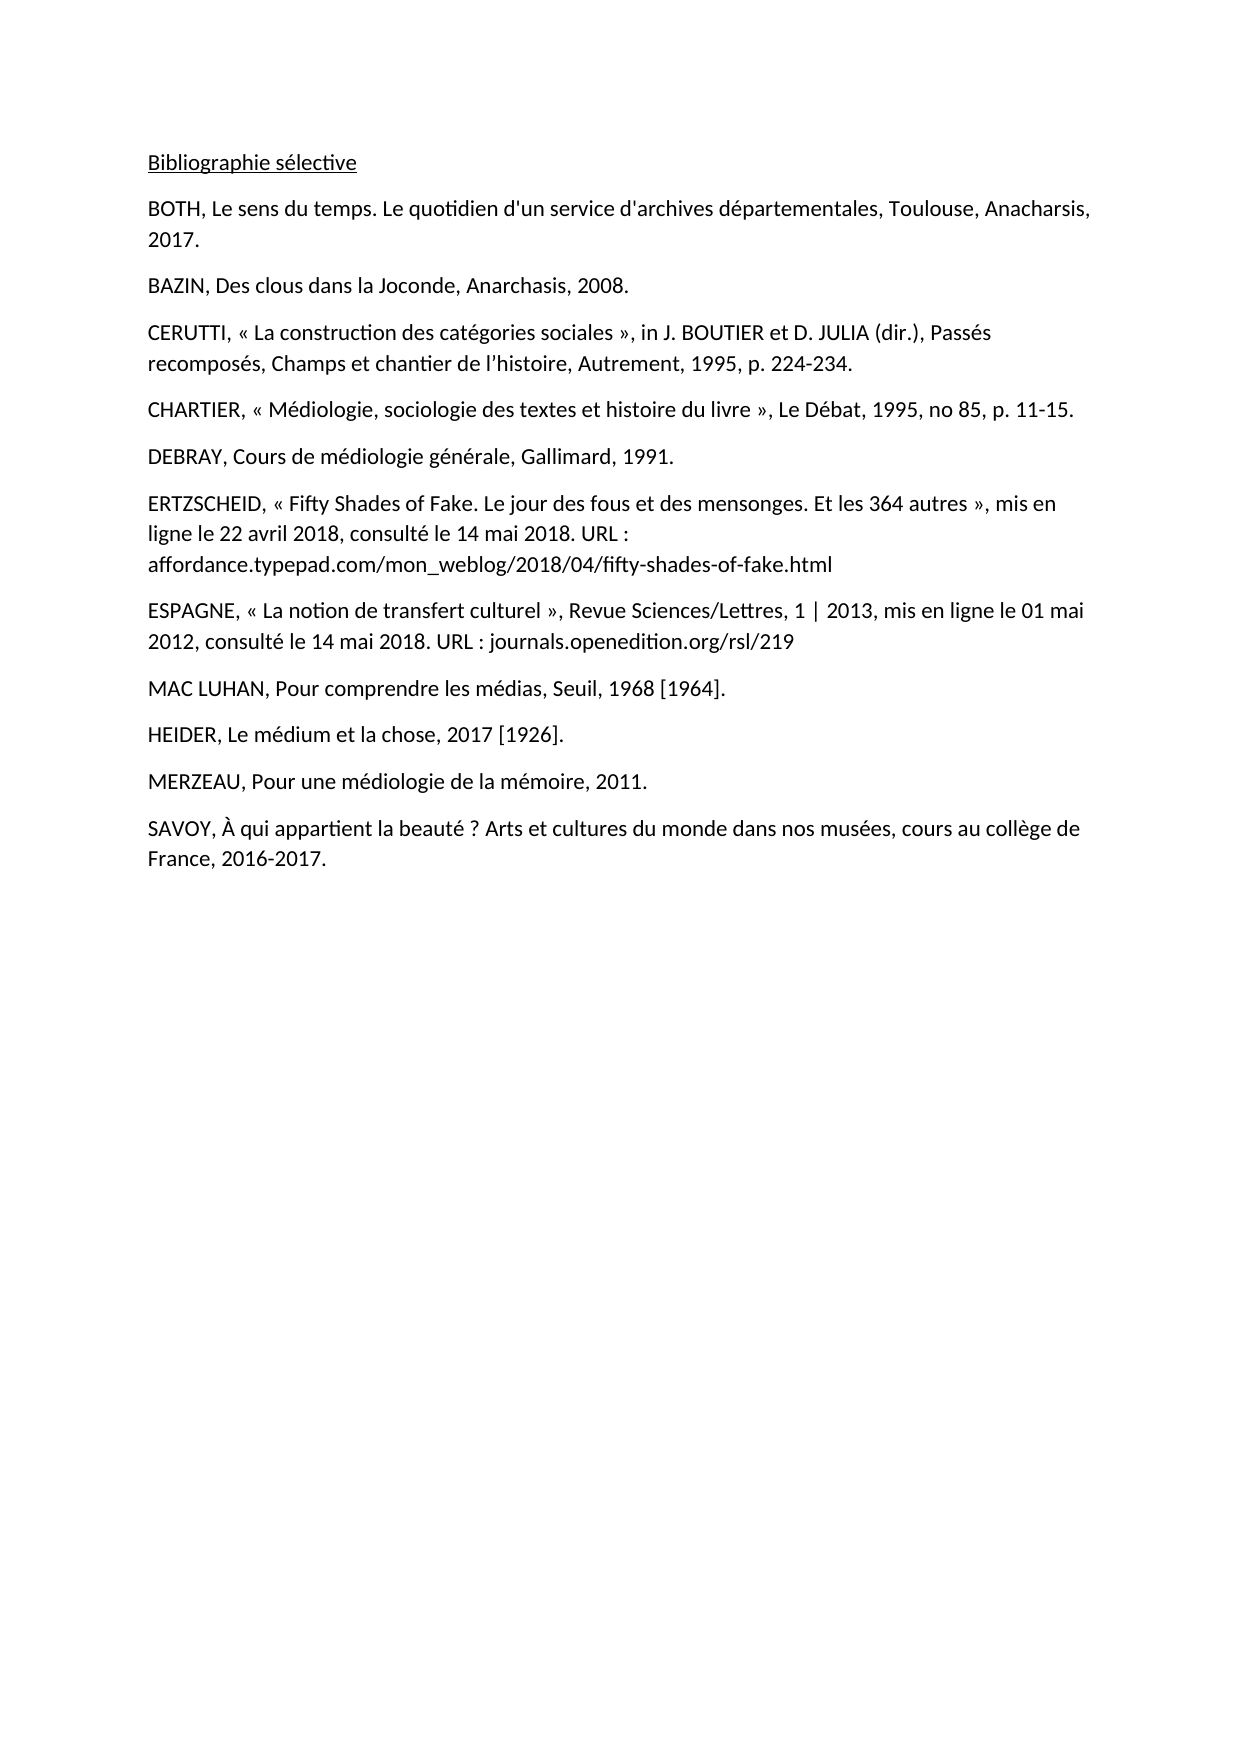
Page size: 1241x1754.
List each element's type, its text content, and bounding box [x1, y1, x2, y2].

text MAC LUHAN, Pour comprendre les médias, Seuil, 1968 [1964]. [148, 674, 1093, 702]
text CHARTIER, « Médiologie, sociologie des textes et histoire du livre », Le Débat, 1995, no 85, p. 11-15. [148, 396, 1093, 423]
text ESPAGNE, « La notion de transfert culturel », Revue Sciences/Lettres, 1 | 2013, mis en ligne le 01 mai 2012, consulté le 14 mai 2018. URL : journals.openedition.org/rsl/219 [148, 597, 1093, 655]
text ERTZSCHEID, « Fifty Shades of Fake. Le jour des fous et des mensonges. Et les 364 autres », mis en ligne le 22 avril 2018, consulté le 14 mai 2018. URL : affordance.typepad.com/mon_weblog/2018/04/fifty-shades-of-fake.html [148, 489, 1093, 578]
text DEBRAY, Cours de médiologie générale, Gallimard, 1991. [148, 442, 1093, 470]
text CERUTTI, « La construction des catégories sociales », in J. BOUTIER et D. JULIA (dir.), Passés recomposés, Champs et chantier de l’histoire, Autrement, 1995, p. 224-234. [148, 318, 1093, 377]
text HEIDER, Le médium et la chose, 2017 [1926]. [148, 721, 1093, 748]
text Bibliographie sélective [148, 148, 1093, 176]
text MERZEAU, Pour une médiologie de la mémoire, 2011. [148, 767, 1093, 795]
text BAZIN, Des clous dans la Joconde, Anarchasis, 2008. [148, 272, 1093, 299]
text BOTH, Le sens du temps. Le quotidien d'un service d'archives départementales, Toulouse, Anacharsis, 2017. [148, 194, 1093, 253]
text SAVOY, À qui appartient la beauté ? Arts et cultures du monde dans nos musées, cours au collège de France, 2016-2017. [148, 814, 1093, 872]
